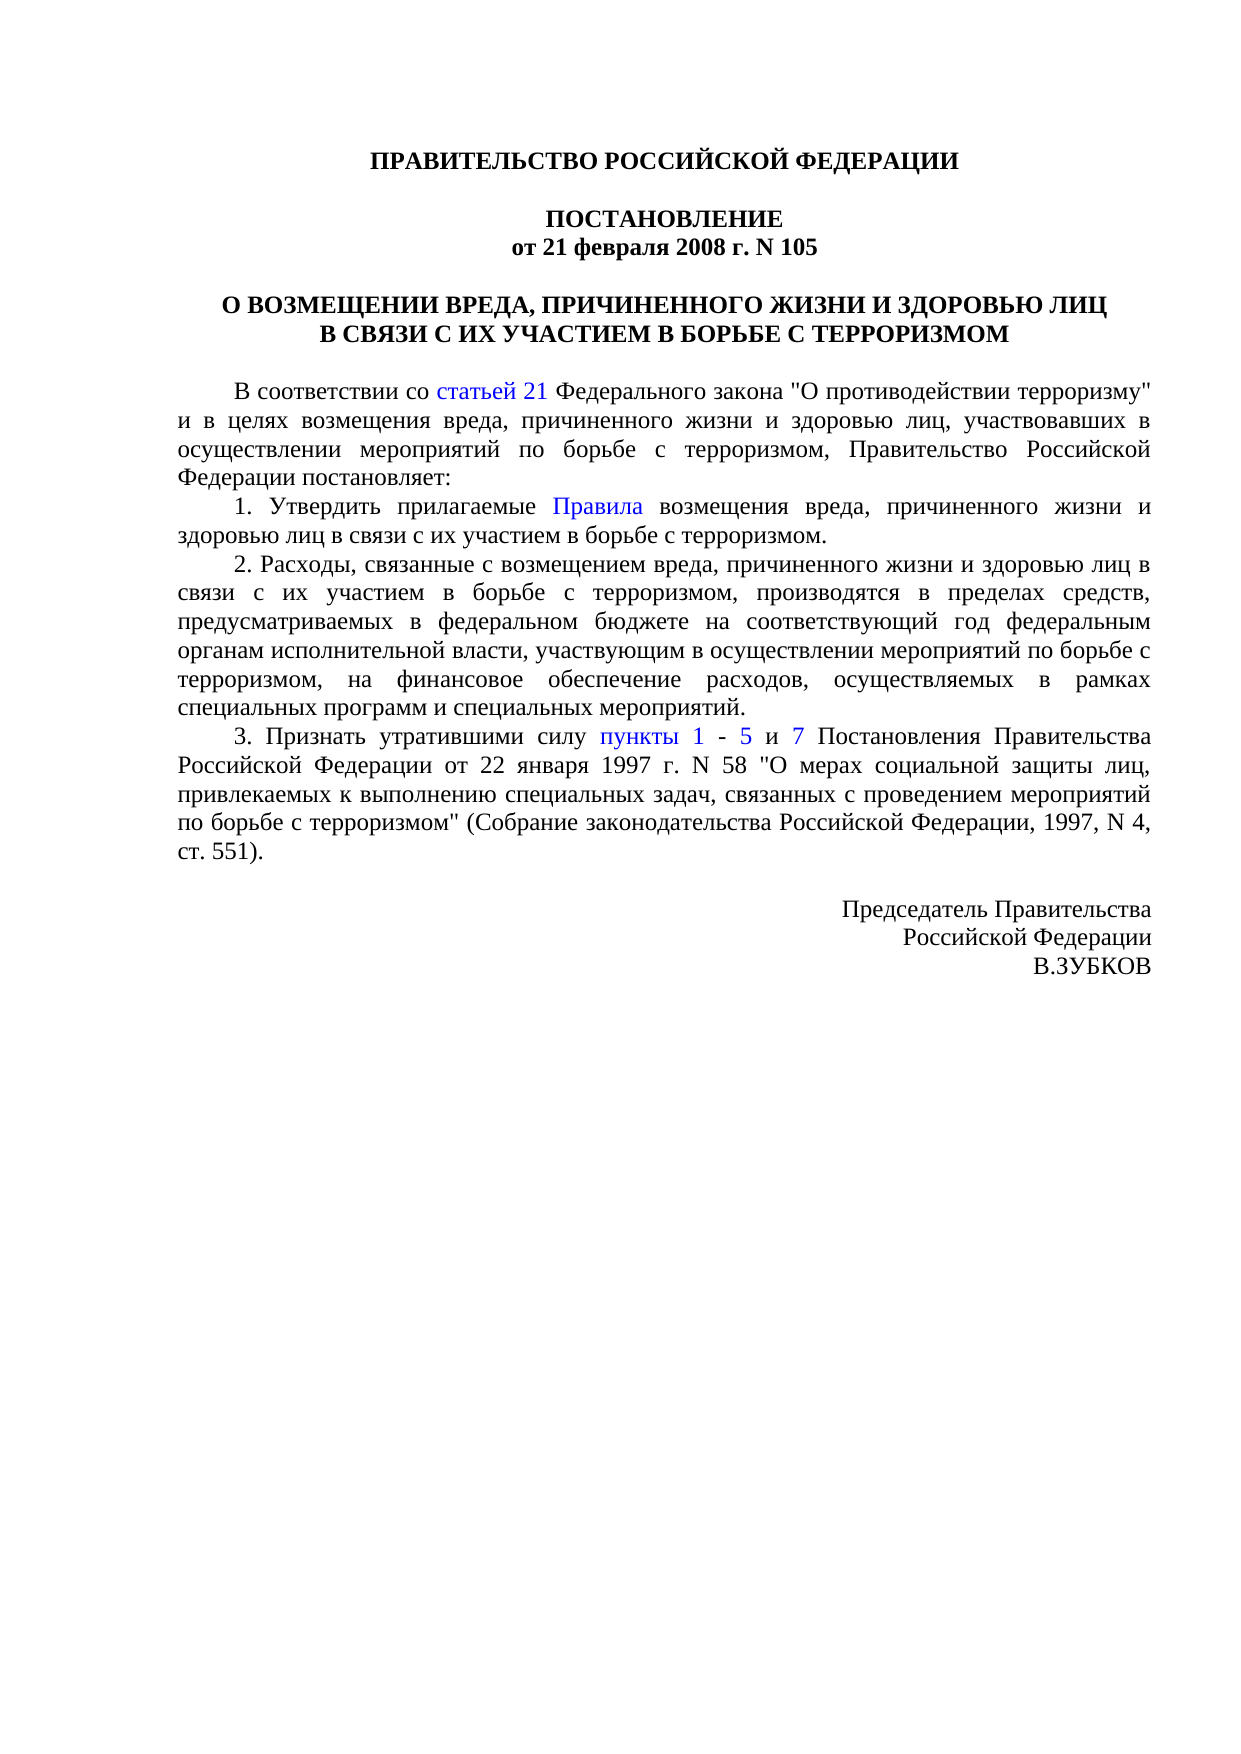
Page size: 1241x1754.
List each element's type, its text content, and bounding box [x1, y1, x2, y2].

text Российской Федерации [177, 922, 1152, 951]
text 2. Расходы, связанные с возмещением вреда, причиненного жизни и здоровью лиц в связи с их участием в борьбе с терроризмом, производятся в пределах средств, предусматриваемых в федеральном бюджете на соответствующий год федеральным органам исполнительной власти, участвующим в осуществлении мероприятий по борьбе с терроризмом, на финансовое обеспечение расходов, осуществляемых в рамках специальных программ и специальных мероприятий. [177, 549, 1152, 721]
text В.ЗУБКОВ [177, 951, 1152, 980]
title О ВОЗМЕЩЕНИИ ВРЕДА, ПРИЧИНЕННОГО ЖИЗНИ И ЗДОРОВЬЮ ЛИЦ [177, 290, 1152, 319]
title ПОСТАНОВЛЕНИЕ [177, 204, 1152, 232]
title ПРАВИТЕЛЬСТВО РОССИЙСКОЙ ФЕДЕРАЦИИ [177, 146, 1152, 175]
text 1. Утвердить прилагаемые Правила возмещения вреда, причиненного жизни и здоровью лиц в связи с их участием в борьбе с терроризмом. [177, 491, 1152, 549]
title от 21 февраля 2008 г. N 105 [177, 232, 1152, 261]
text В соответствии со статьей 21 Федерального закона "О противодействии терроризму" и в целях возмещения вреда, причиненного жизни и здоровью лиц, участвовавших в осуществлении мероприятий по борьбе с терроризмом, Правительство Российской Федерации постановляет: [177, 376, 1152, 491]
text 3. Признать утратившими силу пункты 1 - 5 и 7 Постановления Правительства Российской Федерации от 22 января 1997 г. N 58 "О мерах социальной защиты лиц, привлекаемых к выполнению специальных задач, связанных с проведением мероприятий по борьбе с терроризмом" (Собрание законодательства Российской Федерации, 1997, N 4, ст. 551). [177, 721, 1152, 865]
text Председатель Правительства [177, 894, 1152, 922]
title В СВЯЗИ С ИХ УЧАСТИЕМ В БОРЬБЕ С ТЕРРОРИЗМОМ [177, 319, 1152, 347]
